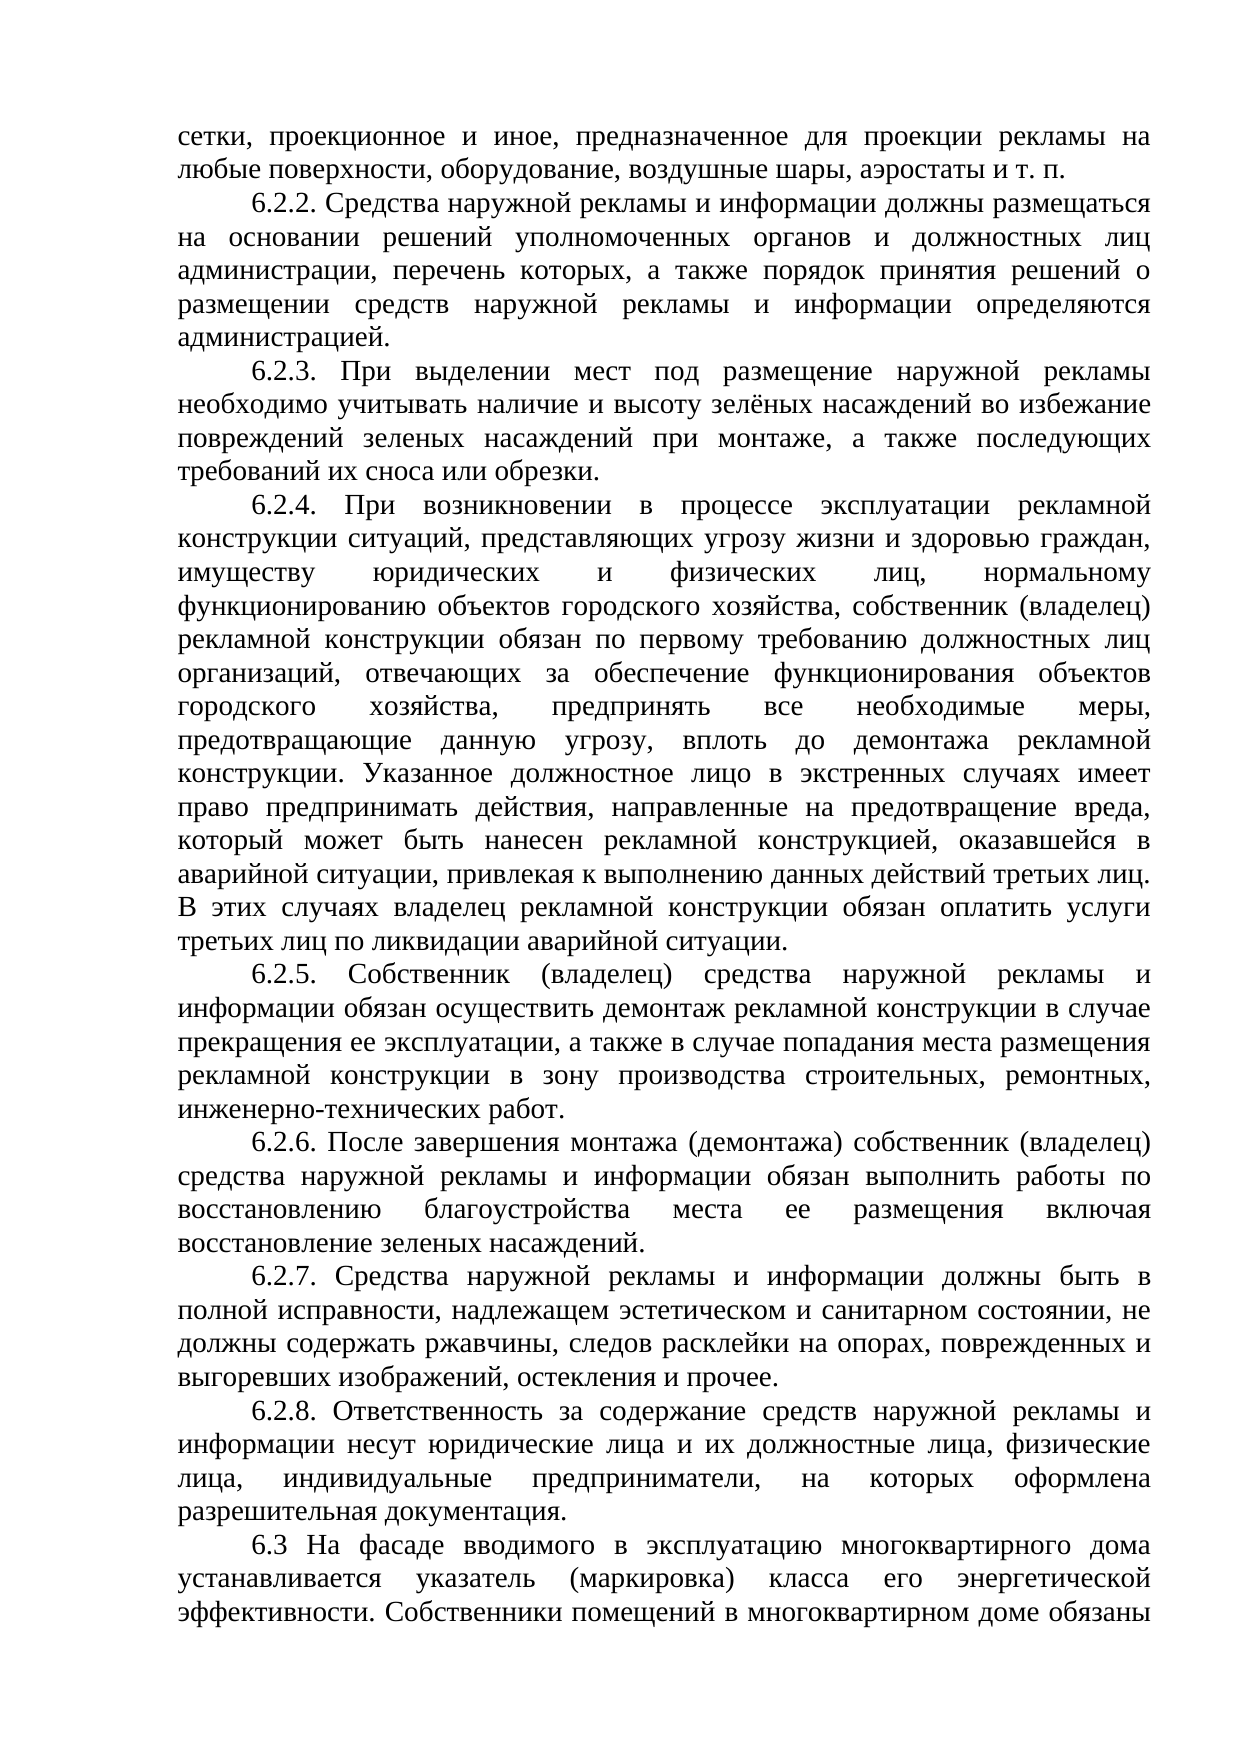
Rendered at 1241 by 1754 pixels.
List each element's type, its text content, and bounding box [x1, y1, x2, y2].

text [177, 1527, 1152, 1627]
text 6.2.4. При возникновении в процессе эксплуатации рекламной конструкции ситуаций, представляющих угрозу жизни и здоровью граждан, имуществу юридических и физических лиц, нормальному функционированию объектов городского хозяйства, собственник (владелец) рекламной конструкции обязан по первому требованию должностных лиц организаций, отвечающих за обеспечение функционирования объектов городского хозяйства, предпринять все необходимые меры, предотвращающие данную угрозу, вплоть до демонтажа рекламной конструкции. Указанное должностное лицо в экстренных случаях имеет право предпринимать действия, направленные на предотвращение вреда, который может быть нанесен рекламной конструкцией, оказавшейся в аварийной ситуации, привлекая к выполнению данных действий третьих лиц. В этих случаях владелец рекламной конструкции обязан оплатить услуги третьих лиц по ликвидации аварийной ситуации. [177, 487, 1152, 957]
text 6.2.8. Ответственность за содержание средств наружной рекламы и информации несут юридические лица и их должностные лица, физические лица, индивидуальные предприниматели, на которых оформлена разрешительная документация. [177, 1393, 1152, 1527]
text 6.2.5. Собственник (владелец) средства наружной рекламы и информации обязан осуществить демонтаж рекламной конструкции в случае прекращения ее эксплуатации, а также в случае попадания места размещения рекламной конструкции в зону производства строительных, ремонтных, инженерно-технических работ. [177, 957, 1152, 1124]
text 6.2.3. При выделении мест под размещение наружной рекламы необходимо учитывать наличие и высоту зелёных насаждений во избежание повреждений зеленых насаждений при монтаже, а также последующих требований их сноса или обрезки. [177, 353, 1152, 487]
text 6.2.6. После завершения монтажа (демонтажа) собственник (владелец) средства наружной рекламы и информации обязан выполнить работы по восстановлению благоустройства места ее размещения включая восстановление зеленых насаждений. [177, 1124, 1152, 1258]
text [177, 118, 1152, 185]
text 6.2.7. Средства наружной рекламы и информации должны быть в полной исправности, надлежащем эстетическом и санитарном состоянии, не должны содержать ржавчины, следов расклейки на опорах, поврежденных и выгоревших изображений, остекления и прочее. [177, 1258, 1152, 1393]
text 6.2.2. Средства наружной рекламы и информации должны размещаться на основании решений уполномоченных органов и должностных лиц администрации, перечень которых, а также порядок принятия решений о размещении средств наружной рекламы и информации определяются администрацией. [177, 185, 1152, 353]
